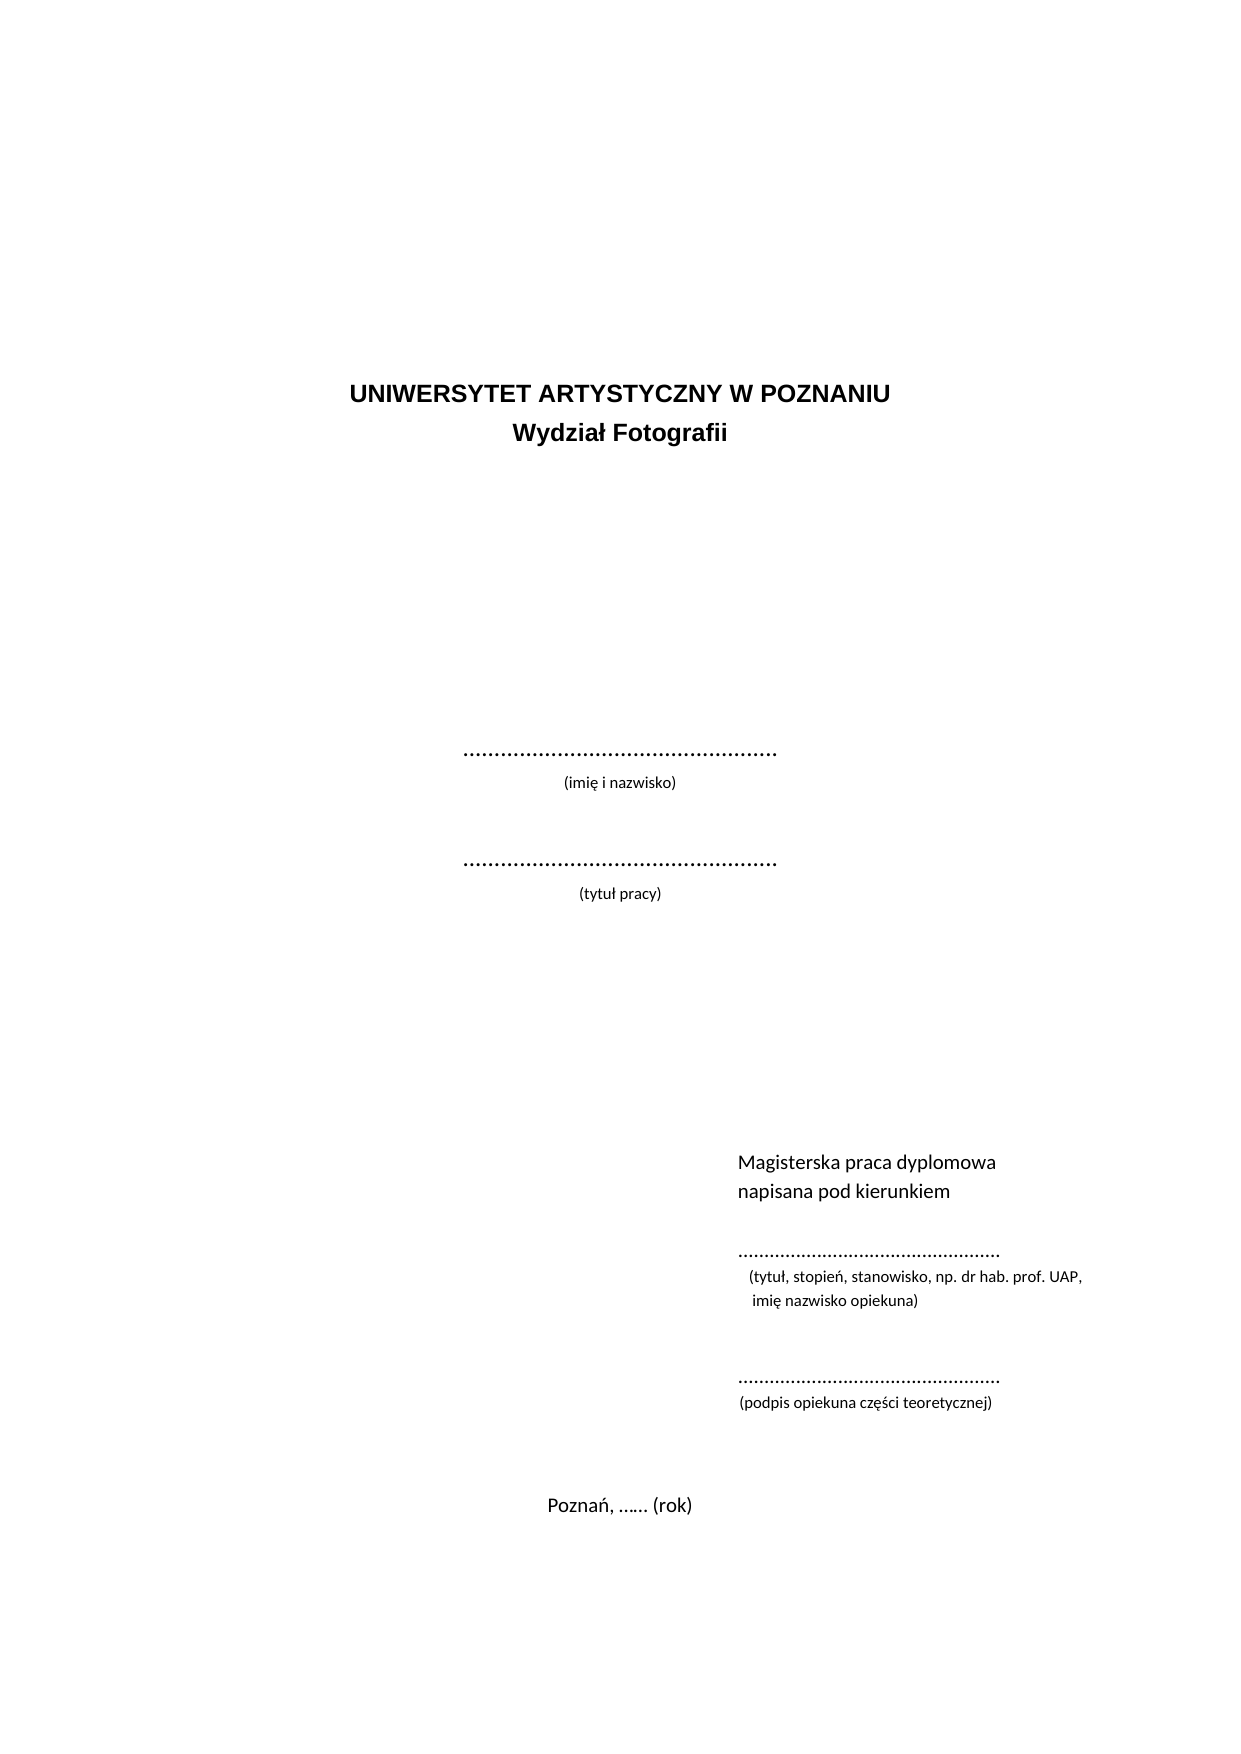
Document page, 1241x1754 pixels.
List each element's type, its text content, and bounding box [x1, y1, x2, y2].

text (podpis opiekuna części teoretycznej) [148, 1392, 1093, 1413]
text Wydział Fotografii [148, 418, 1093, 447]
text .................................................. [148, 732, 1093, 762]
text (tytuł pracy) [148, 883, 1093, 904]
text Magisterska praca dyplomowa [694, 1149, 1093, 1175]
text UNIWERSYTET ARTYSTYCZNY W POZNANIU [148, 379, 1093, 408]
text napisana pod kierunkiem [694, 1178, 1093, 1204]
text (imię i nazwisko) [148, 773, 1093, 793]
text imię nazwisko opiekuna) [620, 1290, 1093, 1310]
text .................................................. [694, 1363, 1093, 1389]
text .................................................. [694, 1237, 1093, 1262]
text Poznań, …… (rok) [148, 1492, 1093, 1518]
text .................................................. [148, 843, 1093, 873]
text (tytuł, stopień, stanowisko, np. dr hab. prof. UAP, [620, 1266, 1093, 1286]
